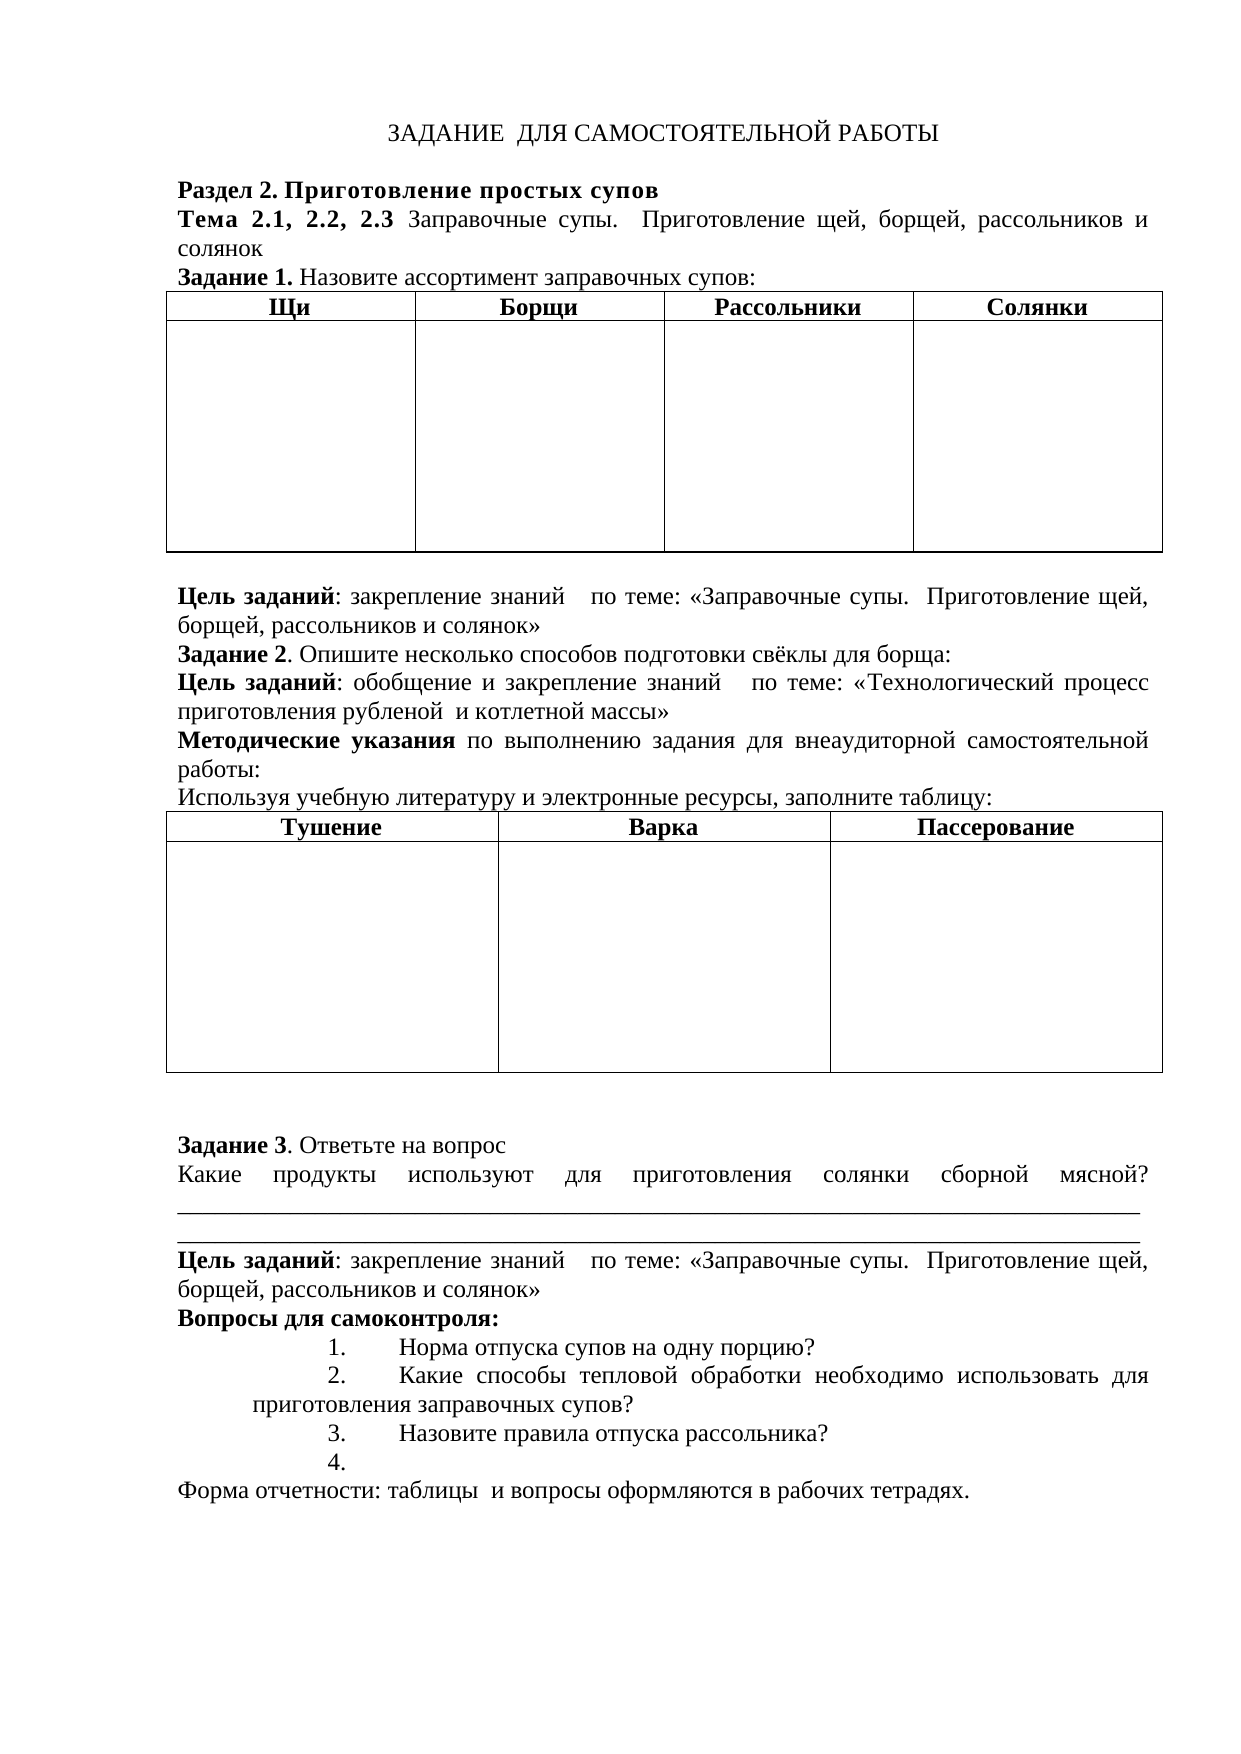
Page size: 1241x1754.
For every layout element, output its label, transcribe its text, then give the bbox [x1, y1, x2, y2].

text Используя учебную литературу и электронные ресурсы, заполните таблицу: [177, 782, 1149, 811]
text Задание 1. Назовите ассортимент заправочных супов: [177, 262, 1149, 291]
text Задание 2. Опишите несколько способов подготовки свёклы для борща: [177, 639, 1149, 667]
text Задание 3. Ответьте на вопрос [177, 1131, 1149, 1159]
table_cell [831, 842, 1162, 1072]
text Цель заданий: закрепление знаний по теме: «Заправочные супы. Приготовление щей, борщей, рассольников и солянок» [177, 581, 1149, 639]
text Тема 2.1, 2.2, 2.3 Заправочные супы. Приготовление щей, борщей, рассольников и солянок [177, 204, 1149, 262]
text Форма отчетности: таблицы и вопросы оформляются в рабочих тетрадях. [177, 1476, 1149, 1504]
text Раздел 2. Приготовление простых супов [177, 176, 1149, 204]
table_header Щи [167, 292, 415, 320]
table_cell [167, 842, 498, 1072]
table_cell [665, 321, 913, 551]
table_header Борщи [416, 292, 664, 320]
table_header Тушение [167, 812, 498, 841]
list Какие способы тепловой обработки необходимо использовать для приготовления заправочных супов? [252, 1361, 1149, 1418]
text Цель заданий: обобщение и закрепление знаний по теме: «Технологический процесс приготовления рубленой и котлетной массы» [177, 667, 1149, 725]
text ЗАДАНИЕ ДЛЯ САМОСТОЯТЕЛЬНОЙ РАБОТЫ [177, 118, 1149, 147]
table_header Пассерование [831, 812, 1162, 841]
table_cell [499, 842, 830, 1072]
table_header Варка [499, 812, 830, 841]
text Методические указания по выполнению задания для внеаудиторной самостоятельной работы: [177, 725, 1149, 782]
list Назовите правила отпуска рассольника? [252, 1418, 1149, 1447]
table_cell [167, 321, 415, 551]
text Цель заданий: закрепление знаний по теме: «Заправочные супы. Приготовление щей, борщей, рассольников и солянок» [177, 1246, 1149, 1303]
text Какие продукты используют для приготовления солянки сборной мясной? __________________________________________________________________________________________________________________________________________________________ [177, 1159, 1149, 1246]
table_cell [416, 321, 664, 551]
list Норма отпуска супов на одну порцию? [252, 1332, 1149, 1361]
table_header Рассольники [665, 292, 913, 320]
text Вопросы для самоконтроля: [177, 1303, 1149, 1332]
table_cell [914, 321, 1162, 551]
table_header Солянки [914, 292, 1162, 320]
